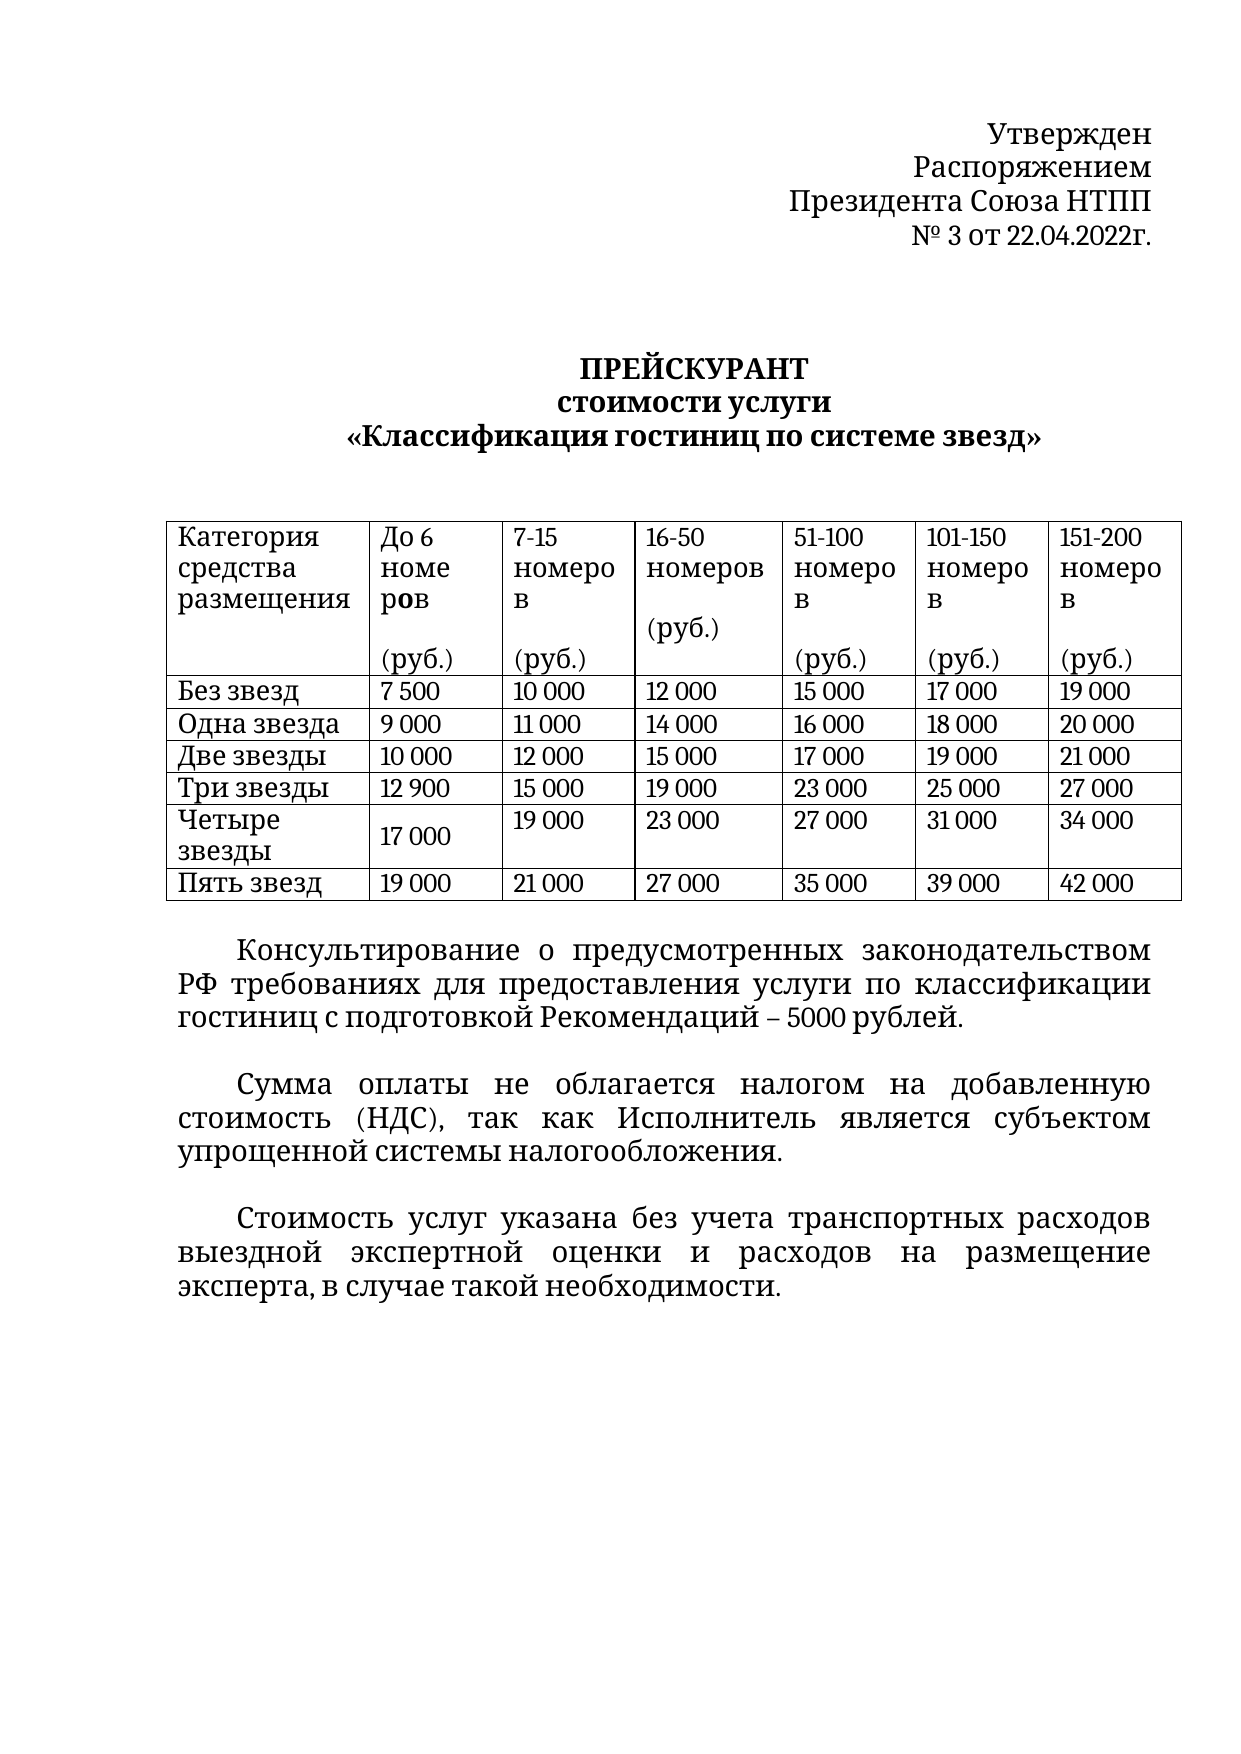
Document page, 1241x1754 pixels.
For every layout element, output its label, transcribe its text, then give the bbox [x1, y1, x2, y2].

table_cell 12 900 [370, 773, 502, 804]
table_cell 39 000 [916, 869, 1048, 900]
text Сумма оплаты не облагается налогом на добавленную стоимость (НДС), так как Исполнитель является субъектом упрощенной системы налогообложения. [177, 1068, 1152, 1169]
text Утвержден [177, 118, 1152, 152]
table_cell 7 500 [370, 676, 502, 708]
table_cell 42 000 [1049, 869, 1181, 900]
table_cell 17 000 [370, 805, 502, 867]
text № 3 от 22.04.2022г. [177, 219, 1152, 252]
text стоимости услуги [177, 386, 1152, 420]
table_cell 34 000 [1049, 805, 1181, 867]
table_cell Три звезды [167, 773, 369, 804]
table_cell 14 000 [636, 709, 782, 740]
text Консультирование о предусмотренных законодательством РФ требованиях для предоставления услуги по классификации гостиниц с подготовкой Рекомендаций – 5000 рублей. [177, 934, 1152, 1035]
table_cell 12 000 [636, 676, 782, 708]
table_cell 18 000 [916, 709, 1048, 740]
text Распоряжением [177, 152, 1152, 185]
table_cell 23 000 [636, 805, 782, 867]
table_cell 27 000 [636, 869, 782, 900]
table_cell 11 000 [503, 709, 634, 740]
table_header 7-15 номеров (руб.) [503, 522, 634, 675]
table_cell 23 000 [783, 773, 915, 804]
table_cell Одна звезда [167, 709, 369, 740]
table_cell Две звезды [167, 741, 369, 772]
table_cell 15 000 [636, 741, 782, 772]
table_cell 20 000 [1049, 709, 1181, 740]
table_cell 10 000 [503, 676, 634, 708]
table_cell 16 000 [783, 709, 915, 740]
text Стоимость услуг указана без учета транспортных расходов выездной экспертной оценки и расходов на размещение эксперта, в случае такой необходимости. [177, 1203, 1152, 1303]
table_cell 15 000 [503, 773, 634, 804]
table_cell 19 000 [503, 805, 634, 867]
table_cell 19 000 [1049, 676, 1181, 708]
text Президента Союза НТПП [177, 185, 1152, 219]
table_header 51-100 номеров (руб.) [783, 522, 915, 675]
table_cell 17 000 [916, 676, 1048, 708]
table_header 16-50 номеров (руб.) [636, 522, 782, 675]
table_cell Четыре звезды [167, 805, 369, 867]
table_cell 12 000 [503, 741, 634, 772]
table_cell 10 000 [370, 741, 502, 772]
table_header Категория средства размещения [167, 522, 369, 675]
table_cell 21 000 [503, 869, 634, 900]
table_cell 35 000 [783, 869, 915, 900]
text ПРЕЙСКУРАНТ [177, 353, 1152, 386]
table_cell 19 000 [370, 869, 502, 900]
table_cell Пять звезд [167, 869, 369, 900]
table_cell 25 000 [916, 773, 1048, 804]
table_cell 15 000 [783, 676, 915, 708]
table_cell 19 000 [916, 741, 1048, 772]
table_cell 19 000 [636, 773, 782, 804]
table_cell 21 000 [1049, 741, 1181, 772]
text «Классификация гостиниц по системе звезд» [177, 420, 1152, 453]
table_cell 27 000 [783, 805, 915, 867]
table_cell 17 000 [783, 741, 915, 772]
table_header 151-200 номеров (руб.) [1049, 522, 1181, 675]
table_cell 9 000 [370, 709, 502, 740]
table_cell 31 000 [916, 805, 1048, 867]
table_header До 6 номеров (руб.) [370, 522, 502, 675]
table_cell Без звезд [167, 676, 369, 708]
table_header 101-150 номеров (руб.) [916, 522, 1048, 675]
table_cell 27 000 [1049, 773, 1181, 804]
